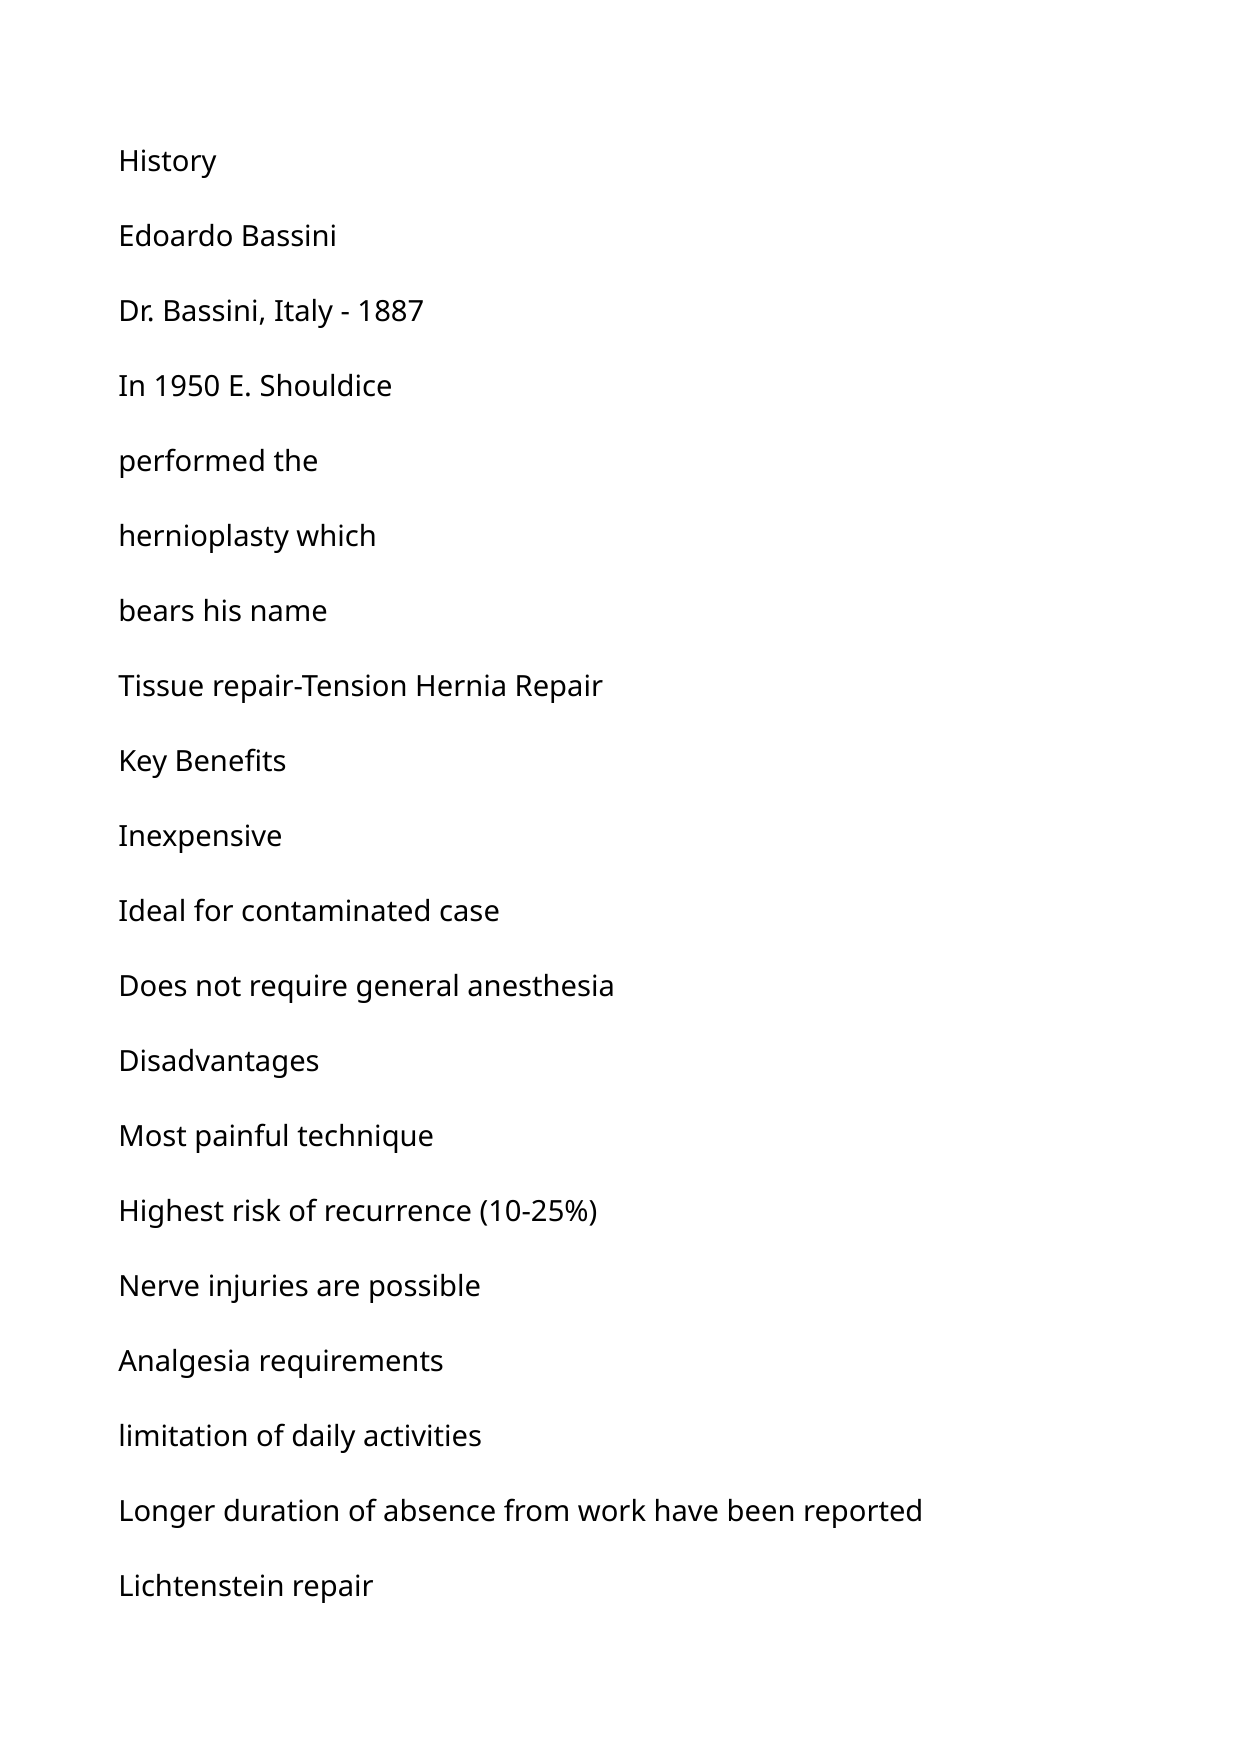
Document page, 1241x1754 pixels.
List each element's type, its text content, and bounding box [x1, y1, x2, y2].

text Highest risk of recurrence (10-25%) [118, 1173, 1152, 1248]
text Disadvantages [118, 1023, 1152, 1098]
text Does not require general anesthesia [118, 948, 1152, 1023]
text limitation of daily activities [118, 1398, 1152, 1473]
text Edoardo Bassini [118, 198, 1152, 273]
text Lichtenstein repair [118, 1548, 1152, 1623]
text Analgesia requirements [118, 1323, 1152, 1398]
text performed the [118, 423, 1152, 498]
text Ideal for contaminated case [118, 873, 1152, 948]
text History [118, 123, 1152, 198]
text Dr. Bassini, Italy - 1887 [118, 273, 1152, 348]
text In 1950 E. Shouldice [118, 348, 1152, 423]
text Key Benefits [118, 723, 1152, 798]
text hernioplasty which [118, 498, 1152, 573]
text Longer duration of absence from work have been reported [118, 1473, 1152, 1548]
text Most painful technique [118, 1098, 1152, 1173]
text Nerve injuries are possible [118, 1248, 1152, 1323]
text Tissue repair-Tension Hernia Repair [118, 648, 1152, 723]
text bears his name [118, 573, 1152, 648]
text Inexpensive [118, 798, 1152, 873]
